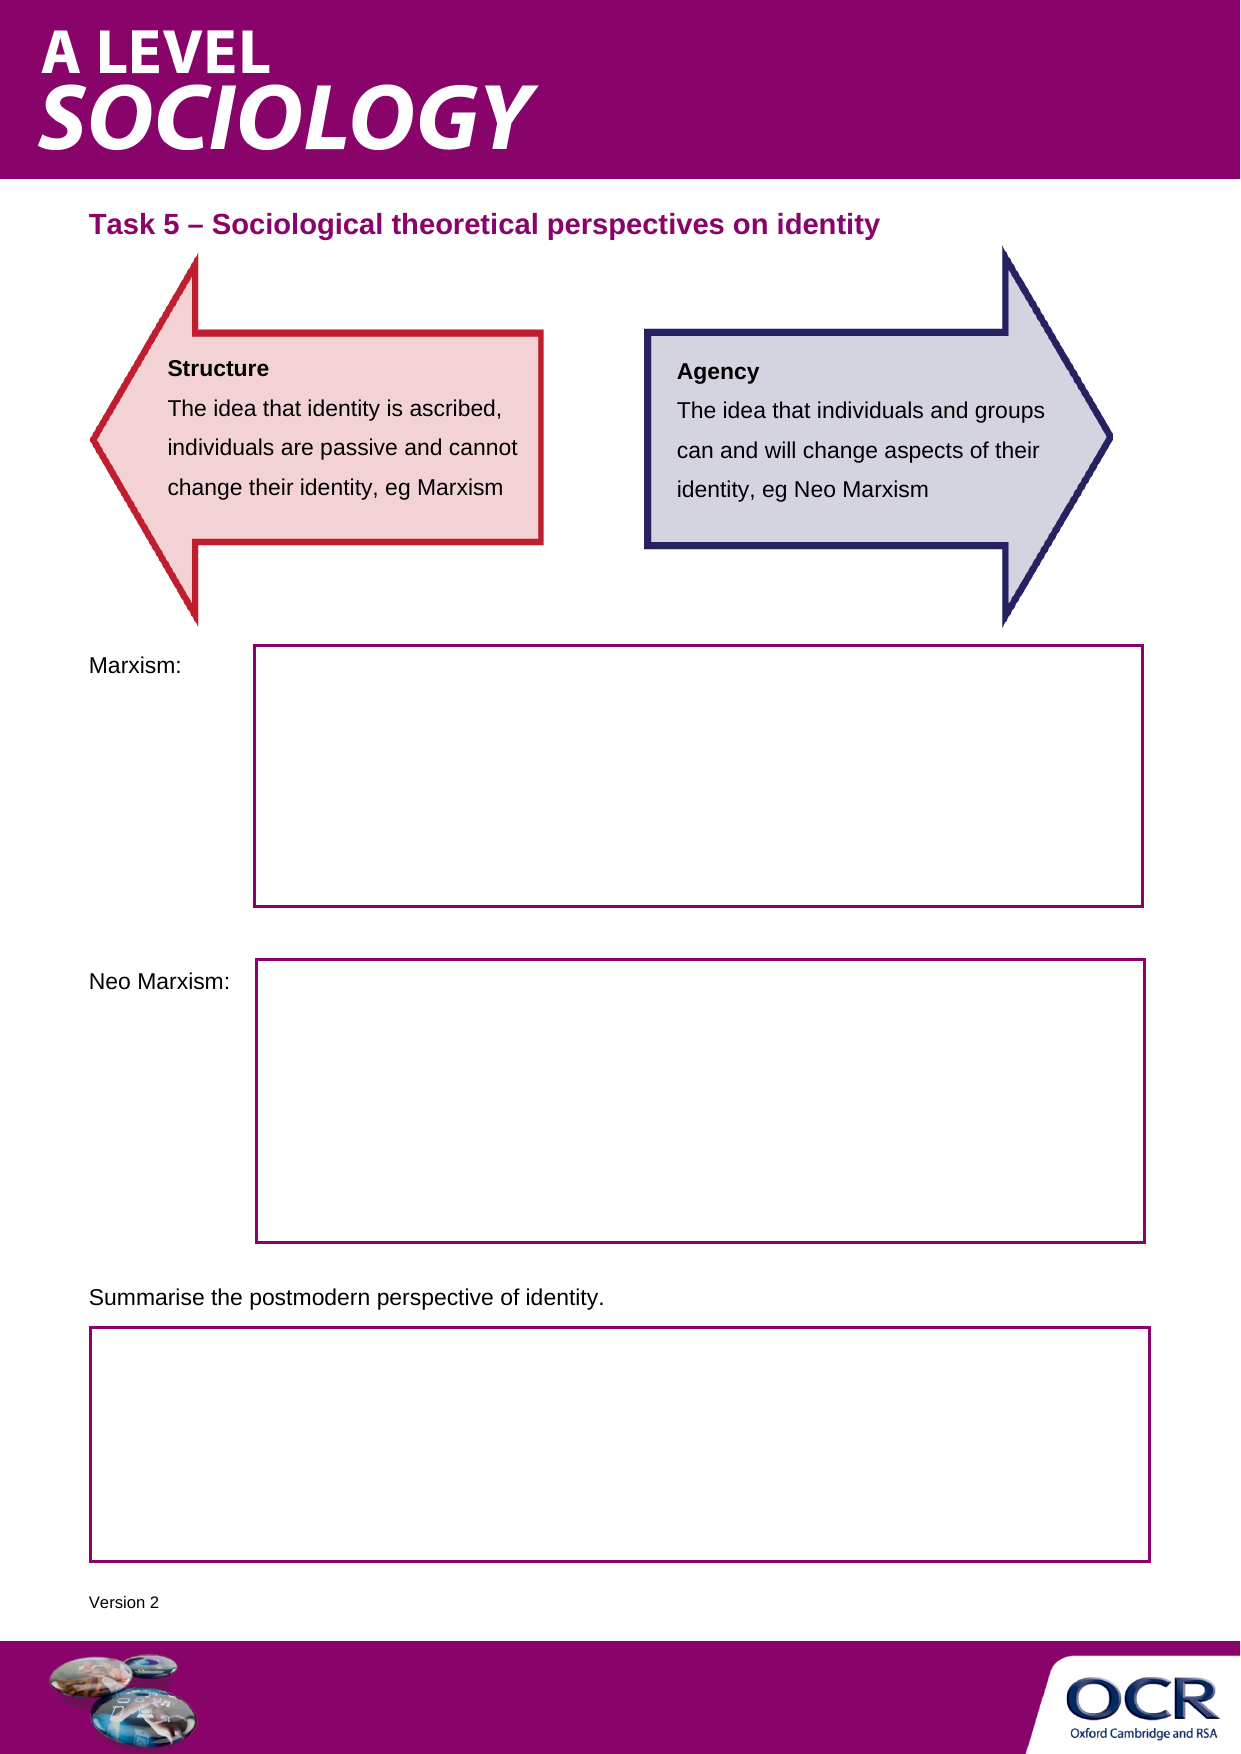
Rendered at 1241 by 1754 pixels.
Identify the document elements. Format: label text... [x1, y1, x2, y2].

picture [89, 252, 544, 627]
text Marxism: [89, 652, 1152, 678]
text Summarise the postmodern perspective of identity. [89, 1283, 1152, 1310]
subtitle Task 5 – Sociological theoretical perspectives on identity [89, 207, 1152, 240]
text Neo Marxism: [89, 968, 1152, 994]
picture [0, 0, 1241, 179]
picture [0, 1641, 1241, 1754]
picture [644, 245, 1113, 628]
